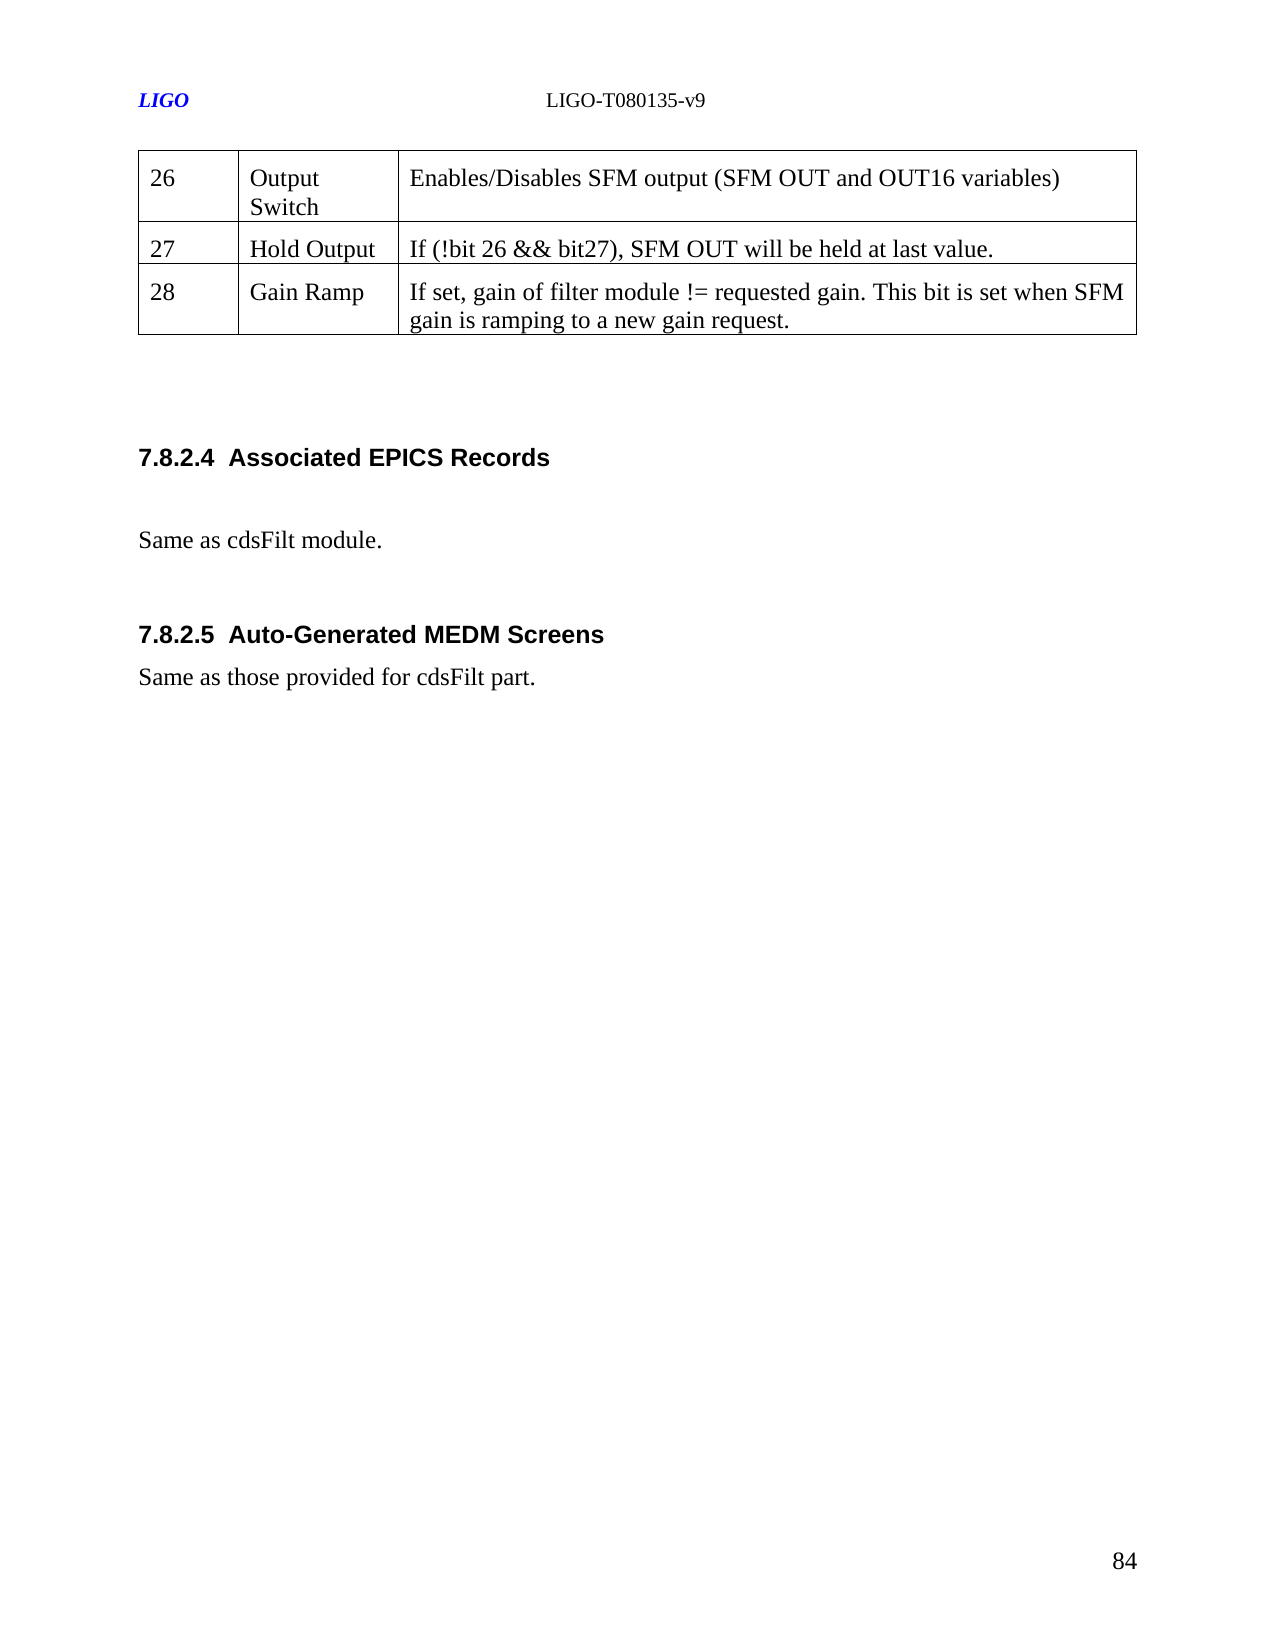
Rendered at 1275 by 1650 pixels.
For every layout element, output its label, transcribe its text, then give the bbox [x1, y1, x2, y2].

text Same as cdsFilt module. [138, 525, 1137, 554]
table_cell Output Switch [239, 151, 398, 221]
text Same as those provided for cdsFilt part. [138, 662, 1137, 690]
subtitle Associated EPICS Records [138, 443, 1137, 472]
table_cell If (!bit 26 && bit27), SFM OUT will be held at last value. [399, 222, 1136, 263]
table_cell If set, gain of filter module != requested gain. This bit is set when SFM gain is ramping to a new gain request. [399, 264, 1136, 334]
table_cell 27 [139, 222, 238, 263]
table_cell 28 [139, 264, 238, 334]
table_cell Gain Ramp [239, 264, 398, 334]
table_cell Hold Output [239, 222, 398, 263]
table_cell Enables/Disables SFM output (SFM OUT and OUT16 variables) [399, 151, 1136, 221]
subtitle Auto-Generated MEDM Screens [138, 620, 1137, 649]
table_cell 26 [139, 151, 238, 221]
